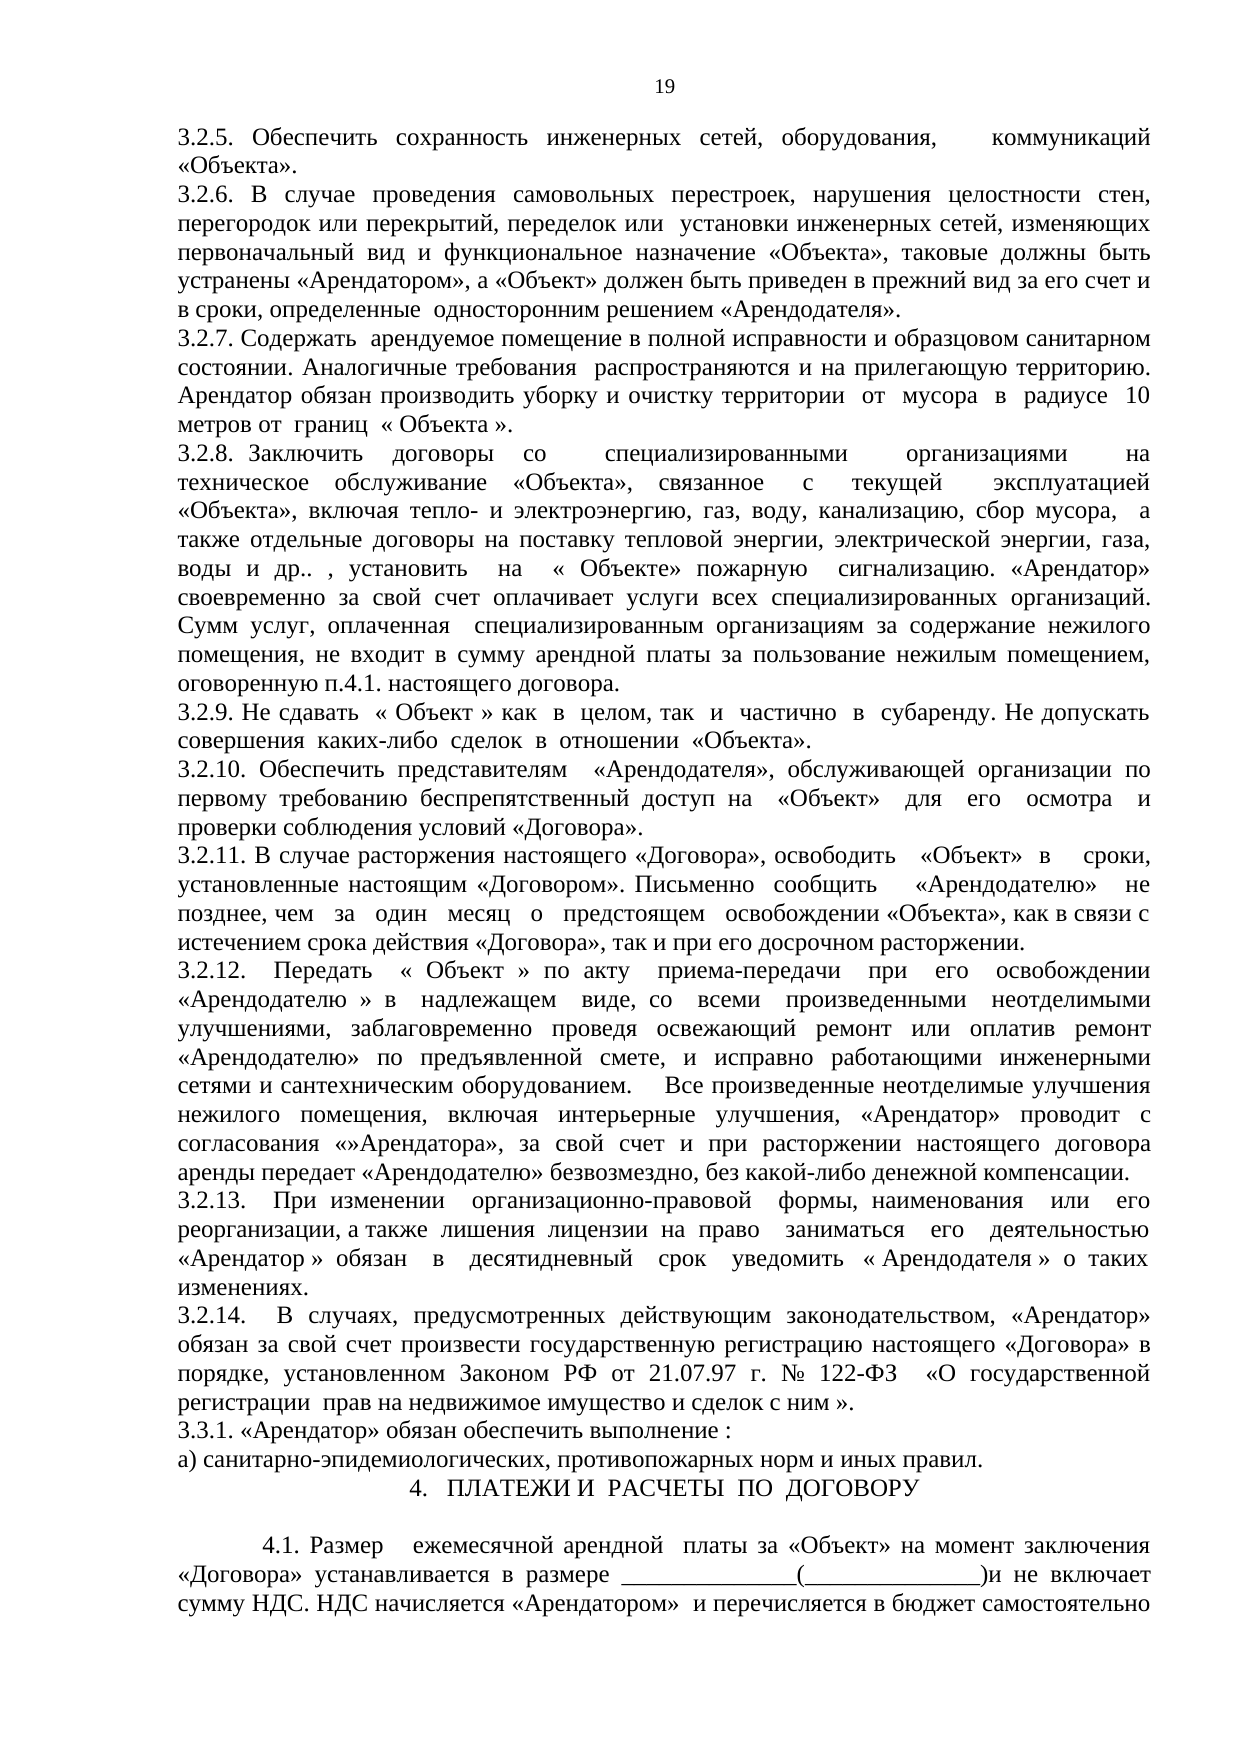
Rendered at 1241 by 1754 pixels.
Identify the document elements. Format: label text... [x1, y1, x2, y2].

text 3.2.9. Не сдавать « Объект » как в целом, так и частично в субаренду. Не допускать совершения каких-либо сделок в отношении «Объекта». [177, 697, 1152, 754]
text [177, 1531, 1152, 1617]
text 3.3.1. «Арендатор» обязан обеспечить выполнение : [177, 1416, 1152, 1444]
text 3.2.10. Обеспечить представителям «Арендодателя», обслуживающей организации по первому требованию беспрепятственный доступ на «Объект» для его осмотра и проверки соблюдения условий «Договора». [177, 754, 1152, 841]
list ПЛАТЕЖИ И РАСЧЕТЫ ПО ДОГОВОРУ [177, 1473, 1152, 1502]
text 3.2.7. Содержать арендуемое помещение в полной исправности и образцовом санитарном состоянии. Аналогичные требования распространяются и на прилегающую территорию. Арендатор обязан производить уборку и очистку территории от мусора в радиусе 10 метров от границ « Объекта ». [177, 323, 1152, 438]
text 3.2.6. В случае проведения самовольных перестроек, нарушения целостности стен, перегородок или перекрытий, переделок или установки инженерных сетей, изменяющих первоначальный вид и функциональное назначение «Объекта», таковые должны быть устранены «Арендатором», а «Объект» должен быть приведен в прежний вид за его счет и в сроки, определенные односторонним решением «Арендодателя». [177, 179, 1152, 323]
text 3.2.11. В случае расторжения настоящего «Договора», освободить «Объект» в сроки, установленные настоящим «Договором». Письменно сообщить «Арендодателю» не позднее, чем за один месяц о предстоящем освобождении «Объекта», как в связи с истечением срока действия «Договора», так и при его досрочном расторжении. [177, 841, 1152, 956]
text 3.2.14. В случаях, предусмотренных действующим законодательством, «Арендатор» обязан за свой счет произвести государственную регистрацию настоящего «Договора» в порядке, установленном Законом РФ от 21.07.97 г. № 122-ФЗ «О государственной регистрации прав на недвижимое имущество и сделок с ним ». [177, 1301, 1152, 1416]
text 3.2.8. Заключить договоры со специализированными организациями на техническое обслуживание «Объекта», связанное с текущей эксплуатацией «Объекта», включая тепло- и электроэнергию, газ, воду, канализацию, сбор мусора, а также отдельные договоры на поставку тепловой энергии, электрической энергии, газа, воды и др.. , установить на « Объекте» пожарную сигнализацию. «Арендатор» своевременно за свой счет оплачивает услуги всех специализированных организаций. Сумм услуг, оплаченная специализированным организациям за содержание нежилого помещения, не входит в сумму арендной платы за пользование нежилым помещением, оговоренную п.4.1. настоящего договора. [177, 438, 1152, 697]
text 3.2.12. Передать « Объект » по акту приема-передачи при его освобождении «Арендодателю » в надлежащем виде, со всеми произведенными неотделимыми улучшениями, заблаговременно проведя освежающий ремонт или оплатив ремонт «Арендодателю» по предъявленной смете, и исправно работающими инженерными сетями и сантехническим оборудованием. Все произведенные неотделимые улучшения нежилого помещения, включая интерьерные улучшения, «Арендатор» проводит с согласования «»Арендатора», за свой счет и при расторжении настоящего договора аренды передает «Арендодателю» безвозмездно, без какой-либо денежной компенсации. [177, 956, 1152, 1186]
text а) санитарно-эпидемиологических, противопожарных норм и иных правил. [177, 1444, 1152, 1473]
text 3.2.13. При изменении организационно-правовой формы, наименования или его реорганизации, а также лишения лицензии на право заниматься его деятельностью «Арендатор » обязан в десятидневный срок уведомить « Арендодателя » о таких изменениях. [177, 1186, 1152, 1301]
text 3.2.5. Обеспечить сохранность инженерных сетей, оборудования, коммуникаций «Объекта». [177, 122, 1152, 179]
